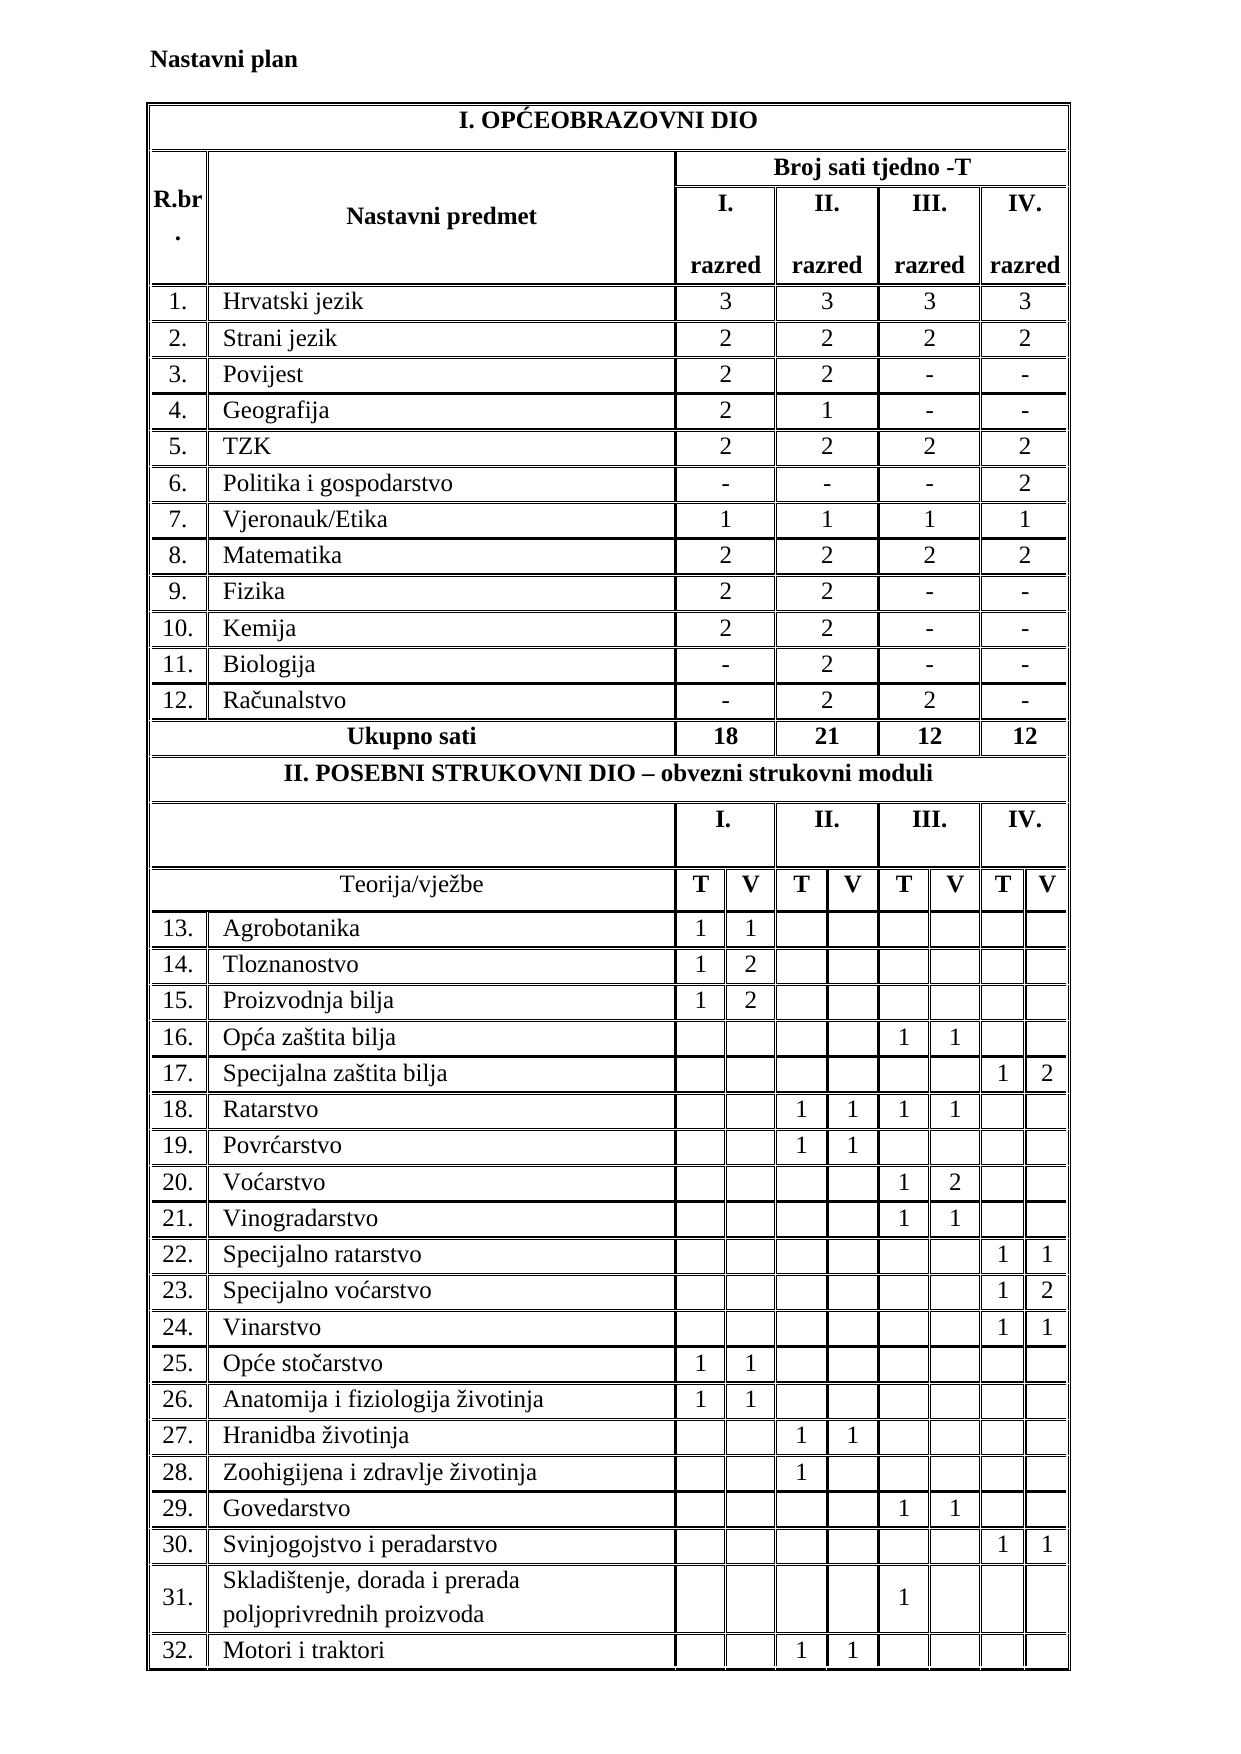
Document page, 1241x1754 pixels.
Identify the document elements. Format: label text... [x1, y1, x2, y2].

table_cell [1027, 1128, 1068, 1164]
table_cell - [981, 646, 1069, 682]
table_cell Hrvatski jezik [209, 287, 674, 319]
table_cell - [981, 356, 1069, 392]
table_cell [880, 1276, 928, 1309]
table_cell [777, 1566, 826, 1632]
table_cell [777, 1348, 826, 1381]
table_cell [777, 1058, 826, 1091]
table_cell [880, 1421, 928, 1454]
table_cell 2 [727, 986, 774, 1019]
table_cell [777, 913, 826, 946]
table_cell [880, 1348, 928, 1381]
table_cell Vinogradarstvo [209, 1203, 674, 1236]
table_cell [931, 986, 979, 1019]
table_cell [1025, 1019, 1069, 1055]
table_cell [1027, 1091, 1068, 1127]
table_cell [829, 1385, 877, 1417]
table_cell - [982, 610, 1068, 646]
table_cell 13. [150, 910, 206, 946]
table_cell [982, 950, 1023, 982]
table_cell [931, 1131, 979, 1164]
table_cell 1 [880, 1203, 928, 1236]
table_cell 1 [677, 504, 774, 537]
table_cell [981, 1632, 1025, 1668]
table_cell 22. [150, 1236, 206, 1272]
table_cell 2 [1027, 1273, 1068, 1309]
table_cell 14. [150, 946, 206, 982]
table_cell 10. [150, 610, 206, 646]
table_cell Specijalno ratarstvo [209, 1240, 674, 1272]
table_cell 3 [777, 287, 877, 319]
table_cell T [777, 870, 826, 910]
table_cell [1025, 1454, 1069, 1490]
table_cell [982, 1457, 1023, 1490]
table_cell 1 [982, 1276, 1023, 1309]
table_cell Opća zaštita bilja [209, 1022, 674, 1055]
table_cell [677, 1022, 724, 1055]
table_cell 2 [982, 428, 1068, 464]
table_cell V [931, 870, 979, 910]
table_cell Broj sati tjedno -T [677, 149, 1068, 185]
table_cell [1027, 1200, 1068, 1236]
table_cell [982, 1131, 1023, 1164]
table_cell - [777, 468, 877, 501]
table_cell 12 [982, 718, 1068, 754]
table_cell [931, 1457, 979, 1490]
table_header I. OPĆEOBRAZOVNI DIO [150, 106, 1068, 148]
table_cell [931, 1385, 979, 1417]
table_cell 29. [150, 1490, 206, 1526]
table_cell II. POSEBNI STRUKOVNI DIO – obvezni strukovni moduli [150, 755, 1068, 801]
table_cell Povijest [209, 359, 674, 392]
table_cell 1 [677, 986, 724, 1019]
table_cell 3 [880, 287, 979, 319]
table_cell [677, 1203, 724, 1236]
table_cell 8. [150, 537, 206, 573]
table_cell 1 [777, 1457, 826, 1490]
table_cell Opće stočarstvo [209, 1348, 674, 1381]
table_cell 2 [777, 432, 877, 464]
table_cell [1027, 1563, 1068, 1632]
table_cell - [982, 682, 1068, 718]
table_cell 1 [931, 1022, 979, 1055]
table_cell [677, 1421, 724, 1454]
table_cell Svinjogojstvo i peradarstvo [209, 1530, 674, 1562]
table_cell [777, 1530, 826, 1562]
table_cell 1 [777, 1421, 826, 1454]
table_cell [727, 1530, 774, 1562]
table_cell V [1027, 866, 1068, 910]
table_cell 21 [777, 722, 877, 754]
table_cell [931, 1421, 979, 1454]
table_cell [727, 1131, 774, 1164]
table_cell II. razred [777, 188, 877, 283]
table_cell 1 [727, 913, 774, 946]
table_cell 1 [677, 1385, 724, 1417]
table_cell [777, 1167, 826, 1200]
table_cell III. razred [880, 188, 979, 283]
table_cell Govedarstvo [209, 1493, 674, 1526]
table_cell 25. [150, 1345, 206, 1381]
table_cell 1 [931, 1095, 979, 1127]
text Nastavni plan [150, 44, 1090, 73]
table_cell [777, 1240, 826, 1272]
table_cell [931, 1276, 979, 1309]
table_cell 27. [150, 1418, 206, 1454]
table_cell - [880, 649, 979, 682]
table_cell I. razred [677, 188, 774, 283]
table_cell 2 [880, 540, 979, 573]
table_cell [148, 801, 675, 866]
table_cell [982, 1203, 1023, 1236]
table_cell 5. [150, 428, 206, 464]
table_cell [829, 1058, 877, 1091]
table_cell 2 [880, 685, 979, 718]
table_cell [982, 1348, 1023, 1381]
table_cell 12 [880, 722, 979, 754]
table_cell [829, 1276, 877, 1309]
table_cell [829, 1530, 877, 1562]
table_cell - [880, 395, 979, 428]
table_cell [1027, 910, 1068, 946]
table_cell [931, 913, 979, 946]
table_cell 20. [148, 1164, 207, 1200]
table_cell Računalstvo [209, 685, 674, 718]
table_cell IV. [981, 801, 1069, 866]
table_cell 2 [982, 465, 1068, 501]
table_cell [677, 1095, 724, 1127]
table_cell [931, 1312, 979, 1345]
table_cell 1 [1027, 1526, 1068, 1562]
table_cell R.br. [150, 149, 206, 283]
table_cell 1 [777, 1131, 826, 1164]
table_cell [726, 1635, 776, 1668]
table_cell Geografija [209, 395, 674, 428]
table_cell 1 [880, 1493, 928, 1526]
table_cell - [880, 613, 979, 646]
table_cell 1 [777, 504, 877, 537]
table_cell [829, 950, 877, 982]
table_cell 1. [150, 283, 206, 319]
table_cell [777, 1493, 826, 1526]
table_cell TZK [209, 432, 674, 464]
table_cell 1 [677, 1348, 724, 1381]
table_cell [829, 1022, 877, 1055]
table_cell 1 [982, 1530, 1023, 1562]
table_cell [982, 913, 1023, 946]
table_cell [777, 950, 826, 982]
table_cell [777, 1203, 826, 1236]
table_cell 31. [150, 1563, 206, 1632]
table_cell 3 [677, 287, 774, 319]
table_cell [677, 804, 774, 866]
table_cell 2 [677, 323, 774, 356]
table_cell Strani jezik [209, 323, 674, 356]
table_cell [727, 1276, 774, 1309]
table_cell 32. [148, 1632, 207, 1668]
table_cell T [880, 870, 928, 910]
table_cell [829, 1167, 877, 1200]
table_cell [1027, 983, 1068, 1019]
table_cell [727, 1203, 774, 1236]
table_cell 1 [982, 1312, 1023, 1345]
table_cell [982, 986, 1023, 1019]
table_cell Matematika [209, 540, 674, 573]
table_cell [677, 1457, 724, 1490]
table_cell [677, 1058, 724, 1091]
table_cell [880, 1240, 928, 1272]
table_cell 1 [777, 395, 877, 428]
table_cell 2 [931, 1167, 979, 1200]
table_cell 1 [1027, 1236, 1068, 1272]
table_cell Agrobotanika [209, 913, 674, 946]
table_cell T [982, 870, 1023, 910]
table_cell [880, 1312, 928, 1345]
table_cell 16. [148, 1019, 207, 1055]
table_cell 3. [148, 356, 207, 392]
table_cell 1 [677, 913, 724, 946]
table_cell 2. [150, 320, 206, 356]
table_cell - [677, 685, 774, 718]
table_cell Zoohigijena i zdravlje životinja [209, 1457, 674, 1490]
table_cell [829, 986, 877, 1019]
table_cell 1 [880, 1022, 928, 1055]
table_cell Tloznanostvo [209, 950, 674, 982]
table_cell [1025, 1632, 1069, 1668]
table_cell 1 [982, 1058, 1023, 1091]
table_cell Specijalno voćarstvo [209, 1276, 674, 1309]
table_cell [829, 1457, 877, 1490]
table_cell 1 [880, 1095, 928, 1127]
table_cell [982, 1095, 1023, 1127]
table_cell [880, 1457, 928, 1490]
table_cell [931, 1530, 979, 1562]
table_cell - [880, 468, 979, 501]
table_cell [677, 1167, 724, 1200]
table_cell Vinarstvo [209, 1312, 674, 1345]
table_cell [677, 1276, 724, 1309]
table_cell Fizika [209, 577, 674, 609]
table_cell [677, 1240, 724, 1272]
table_cell Povrćarstvo [209, 1131, 674, 1164]
table_cell [931, 1058, 979, 1091]
table_cell Vjeronauk/Etika [209, 504, 674, 537]
table_cell 2 [677, 613, 774, 646]
table_cell 1 [982, 1240, 1023, 1272]
table_cell [1027, 1381, 1068, 1417]
table_cell [727, 1022, 774, 1055]
table_cell 1 [880, 1566, 928, 1632]
table_cell Kemija [209, 613, 674, 646]
table_cell [727, 1457, 774, 1490]
table_cell [982, 1421, 1023, 1454]
table_cell 1 [931, 1203, 979, 1236]
table_cell [880, 1058, 928, 1091]
table_cell [1027, 1345, 1068, 1381]
table_cell [675, 1635, 726, 1668]
table_cell 2 [880, 432, 979, 464]
table_cell - [880, 359, 979, 392]
table_cell [880, 913, 928, 946]
table_cell 17. [150, 1055, 206, 1091]
table_cell [1027, 1490, 1068, 1526]
table_cell [677, 1312, 724, 1345]
table_cell 2 [677, 359, 774, 392]
table_cell 2 [777, 540, 877, 573]
table_cell [880, 950, 928, 982]
table_cell 1 [931, 1493, 979, 1526]
table_cell [930, 1635, 981, 1668]
table_cell - [982, 573, 1068, 609]
table_cell [982, 1385, 1023, 1417]
table_cell 1 [880, 504, 979, 537]
table_cell Teorija/vježbe [150, 866, 674, 910]
table_cell 11. [148, 646, 207, 682]
table_cell 2 [777, 577, 877, 609]
table_cell [982, 1493, 1023, 1526]
table_cell 12. [150, 682, 206, 718]
table_cell Biologija [209, 649, 674, 682]
table_cell 2 [777, 323, 877, 356]
table_cell [727, 1312, 774, 1345]
table_cell Anatomija i fiziologija životinja [209, 1385, 674, 1417]
table_cell Ukupno sati [150, 718, 674, 754]
table_cell [1027, 946, 1068, 982]
table_cell 2 [727, 950, 774, 982]
table_cell 2 [777, 359, 877, 392]
table_cell 1 [777, 1095, 826, 1127]
table_cell Politika i gospodarstvo [209, 468, 674, 501]
table_cell 2 [677, 577, 774, 609]
table_cell [880, 986, 928, 1019]
table_cell 1 [776, 1635, 827, 1668]
table_cell [829, 1312, 877, 1345]
table_cell 2 [982, 537, 1068, 573]
table_cell Nastavni predmet [209, 152, 674, 283]
table_cell Proizvodnja bilja [209, 986, 674, 1019]
table_cell 2 [777, 649, 877, 682]
table_cell [727, 1493, 774, 1526]
table_cell 3 [982, 283, 1068, 319]
table_cell 1 [727, 1348, 774, 1381]
table_cell [727, 1095, 774, 1127]
table_cell Motori i traktori [208, 1635, 675, 1668]
table_cell - [880, 577, 979, 609]
table_cell [931, 950, 979, 982]
table_cell 2 [982, 320, 1068, 356]
table_cell [677, 1493, 724, 1526]
table_cell 9. [150, 573, 206, 609]
table_cell [829, 1566, 877, 1632]
table_cell 24. [148, 1309, 207, 1345]
table_cell 2 [1027, 1055, 1068, 1091]
table_cell [982, 1022, 1023, 1055]
table_cell 30. [150, 1526, 206, 1562]
table_cell 1 [981, 501, 1069, 537]
table_cell 1 [827, 1635, 878, 1668]
table_cell [727, 1240, 774, 1272]
table_cell Specijalna zaštita bilja [209, 1058, 674, 1091]
table_cell [777, 1276, 826, 1309]
table_cell 2 [777, 685, 877, 718]
table_cell 21. [150, 1200, 206, 1236]
table_cell [931, 1348, 979, 1381]
table_cell 23. [150, 1273, 206, 1309]
table_cell IV. razred [981, 185, 1069, 283]
table_cell [677, 1131, 724, 1164]
table_cell 1 [829, 1095, 877, 1127]
table_cell 7. [148, 501, 207, 537]
table_cell 1 [677, 950, 724, 982]
table_cell T [677, 870, 724, 910]
table_cell [829, 1493, 877, 1526]
table_cell Ratarstvo [209, 1095, 674, 1127]
table_cell - [677, 468, 774, 501]
table_cell [931, 1566, 979, 1632]
table_cell [880, 1131, 928, 1164]
table_cell [829, 913, 877, 946]
table_cell [777, 1312, 826, 1345]
table_cell Voćarstvo [209, 1167, 674, 1200]
table_cell 28. [148, 1454, 207, 1490]
table_cell 2 [777, 613, 877, 646]
table_cell 1 [829, 1131, 877, 1164]
table_cell [1027, 1418, 1068, 1454]
table_cell 15. [150, 983, 206, 1019]
table_cell 1 [829, 1421, 877, 1454]
table_cell [931, 1240, 979, 1272]
table_cell [777, 1385, 826, 1417]
table_cell [727, 1421, 774, 1454]
table_cell 2 [677, 395, 774, 428]
table_cell II. [777, 804, 877, 866]
table_cell 18. [150, 1091, 206, 1127]
table_cell 6. [150, 465, 206, 501]
table_cell [727, 1167, 774, 1200]
table_cell [829, 1240, 877, 1272]
table_cell [878, 1635, 929, 1668]
table_cell [880, 1385, 928, 1417]
table_cell [727, 1058, 774, 1091]
table_cell [727, 1566, 774, 1632]
table_cell [829, 1348, 877, 1381]
table_cell [677, 1566, 724, 1632]
table_cell [677, 1530, 724, 1562]
table_cell 2 [677, 540, 774, 573]
table_cell [777, 1022, 826, 1055]
table_cell III. [880, 804, 979, 866]
table_cell [777, 986, 826, 1019]
table_cell - [677, 649, 774, 682]
table_cell 1 [727, 1385, 774, 1417]
table_cell [982, 1566, 1023, 1632]
table_cell [982, 1167, 1023, 1200]
table_cell 1 [1025, 1309, 1069, 1345]
table_cell Skladištenje, dorada i prerada poljoprivrednih proizvoda [209, 1566, 674, 1632]
table_cell V [727, 870, 774, 910]
table_cell 19. [150, 1128, 206, 1164]
table_cell 26. [150, 1381, 206, 1417]
table_cell V [829, 870, 877, 910]
table_cell [1025, 1164, 1069, 1200]
table_cell - [982, 392, 1068, 428]
table_cell 4. [150, 392, 206, 428]
table_cell 18 [677, 722, 774, 754]
table_cell 1 [880, 1167, 928, 1200]
table_cell [880, 1530, 928, 1562]
table_cell 2 [677, 432, 774, 464]
table_cell 2 [880, 323, 979, 356]
table_cell [829, 1203, 877, 1236]
table_cell Hranidba životinja [209, 1421, 674, 1454]
